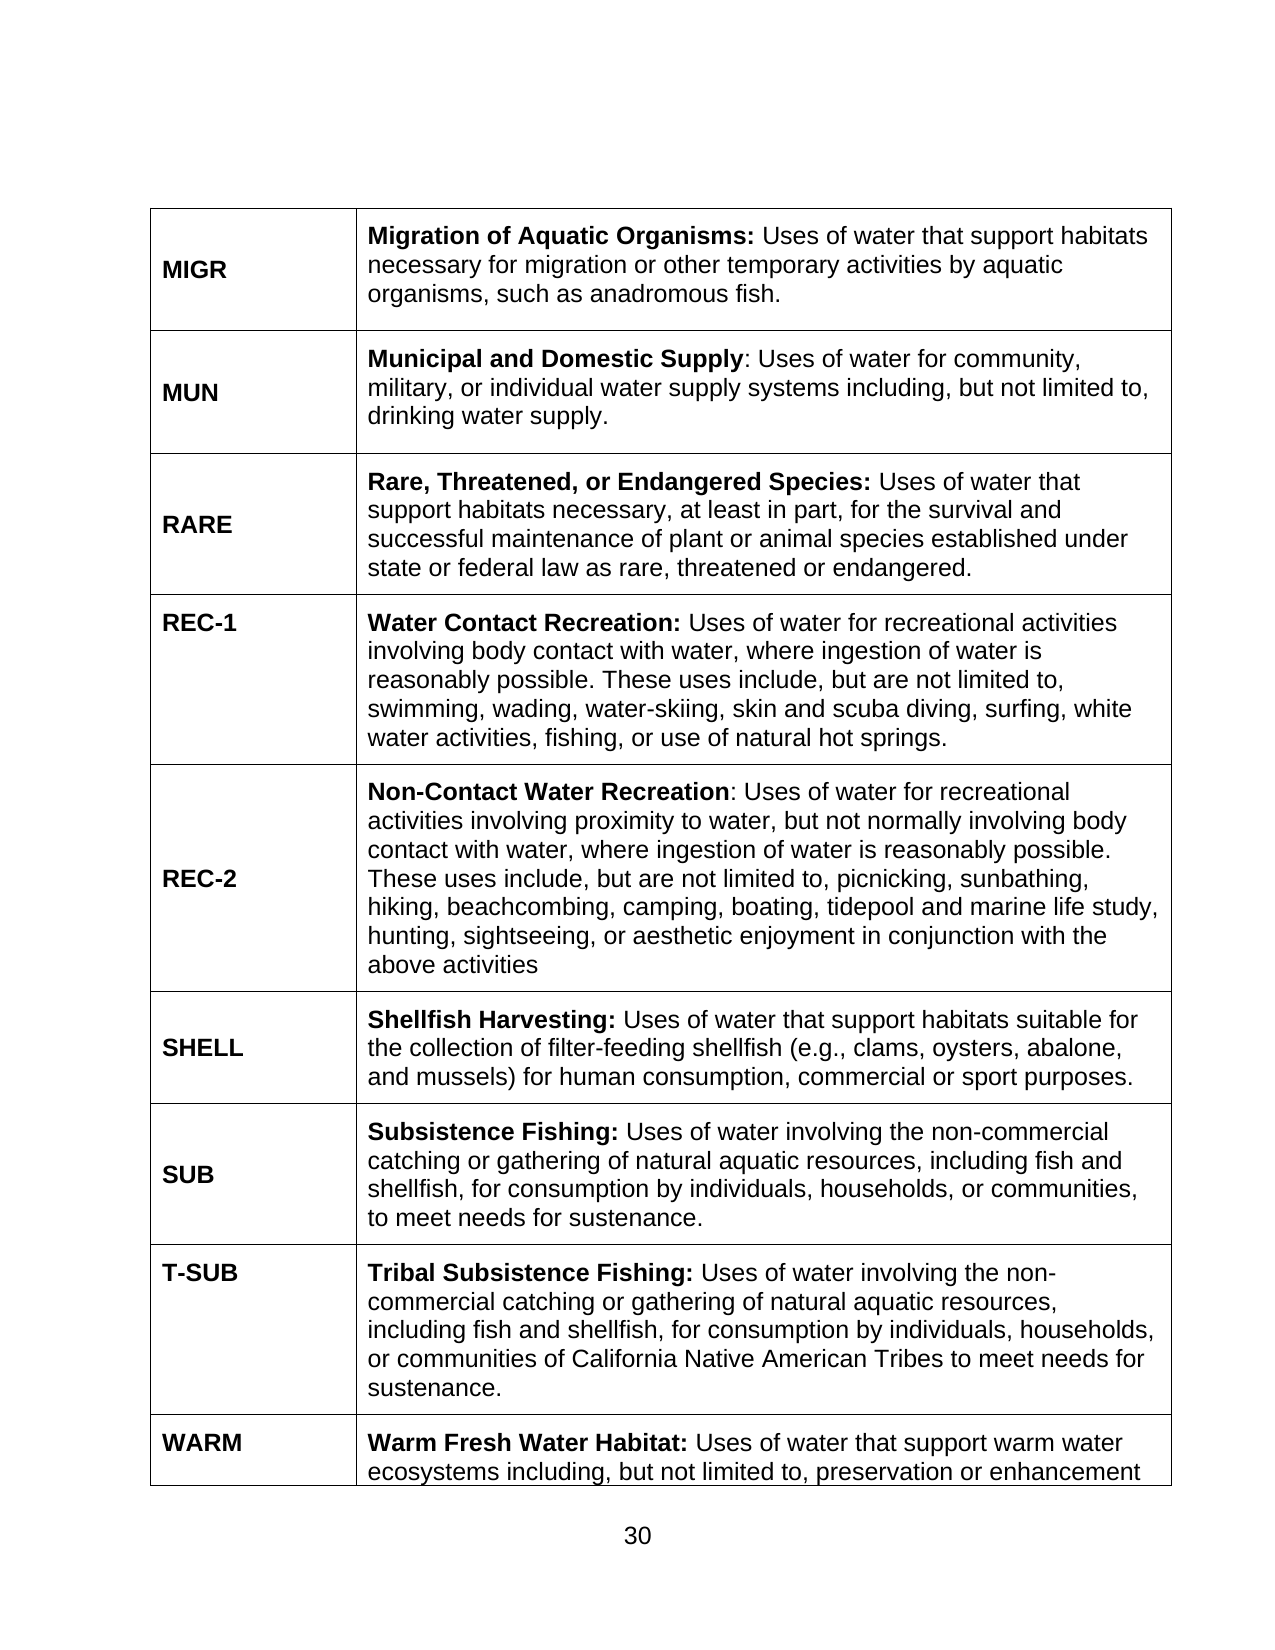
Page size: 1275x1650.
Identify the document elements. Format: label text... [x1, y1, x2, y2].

table_cell WARM [151, 1415, 356, 1485]
table_cell REC-2 [151, 765, 356, 991]
table_cell Subsistence Fishing: Uses of water involving the non-commercial catching or gathering of natural aquatic resources, including fish and shellfish, for consumption by individuals, households, or communities, to meet needs for sustenance. [357, 1104, 1171, 1244]
table_cell T-SUB [151, 1245, 356, 1414]
table_cell Non-Contact Water Recreation: Uses of water for recreational activities involving proximity to water, but not normally involving body contact with water, where ingestion of water is reasonably possible. These uses include, but are not limited to, picnicking, sunbathing, hiking, beachcombing, camping, boating, tidepool and marine life study, hunting, sightseeing, or aesthetic enjoyment in conjunction with the above activities [357, 765, 1171, 991]
table_cell SHELL [151, 992, 356, 1103]
table_cell RARE [151, 454, 356, 594]
table_cell Migration of Aquatic Organisms: Uses of water that support habitats necessary for migration or other temporary activities by aquatic organisms, such as anadromous fish. [357, 209, 1171, 330]
table_cell Rare, Threatened, or Endangered Species: Uses of water that support habitats necessary, at least in part, for the survival and successful maintenance of plant or animal species established under state or federal law as rare, threatened or endangered. [357, 454, 1171, 594]
table_cell Municipal and Domestic Supply: Uses of water for community, military, or individual water supply systems including, but not limited to, drinking water supply. [357, 331, 1171, 453]
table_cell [357, 1415, 1171, 1485]
table_cell Tribal Subsistence Fishing: Uses of water involving the non-commercial catching or gathering of natural aquatic resources, including fish and shellfish, for consumption by individuals, households, or communities of California Native American Tribes to meet needs for sustenance. [357, 1245, 1171, 1414]
table_cell SUB [151, 1104, 356, 1244]
table_cell MIGR [151, 209, 356, 330]
table_cell REC-1 [151, 595, 356, 764]
table_cell MUN [151, 331, 356, 453]
table_cell Water Contact Recreation: Uses of water for recreational activities involving body contact with water, where ingestion of water is reasonably possible. These uses include, but are not limited to, swimming, wading, water-skiing, skin and scuba diving, surfing, white water activities, fishing, or use of natural hot springs. [357, 595, 1171, 764]
table_cell Shellfish Harvesting: Uses of water that support habitats suitable for the collection of filter-feeding shellfish (e.g., clams, oysters, abalone, and mussels) for human consumption, commercial or sport purposes. [357, 992, 1171, 1103]
